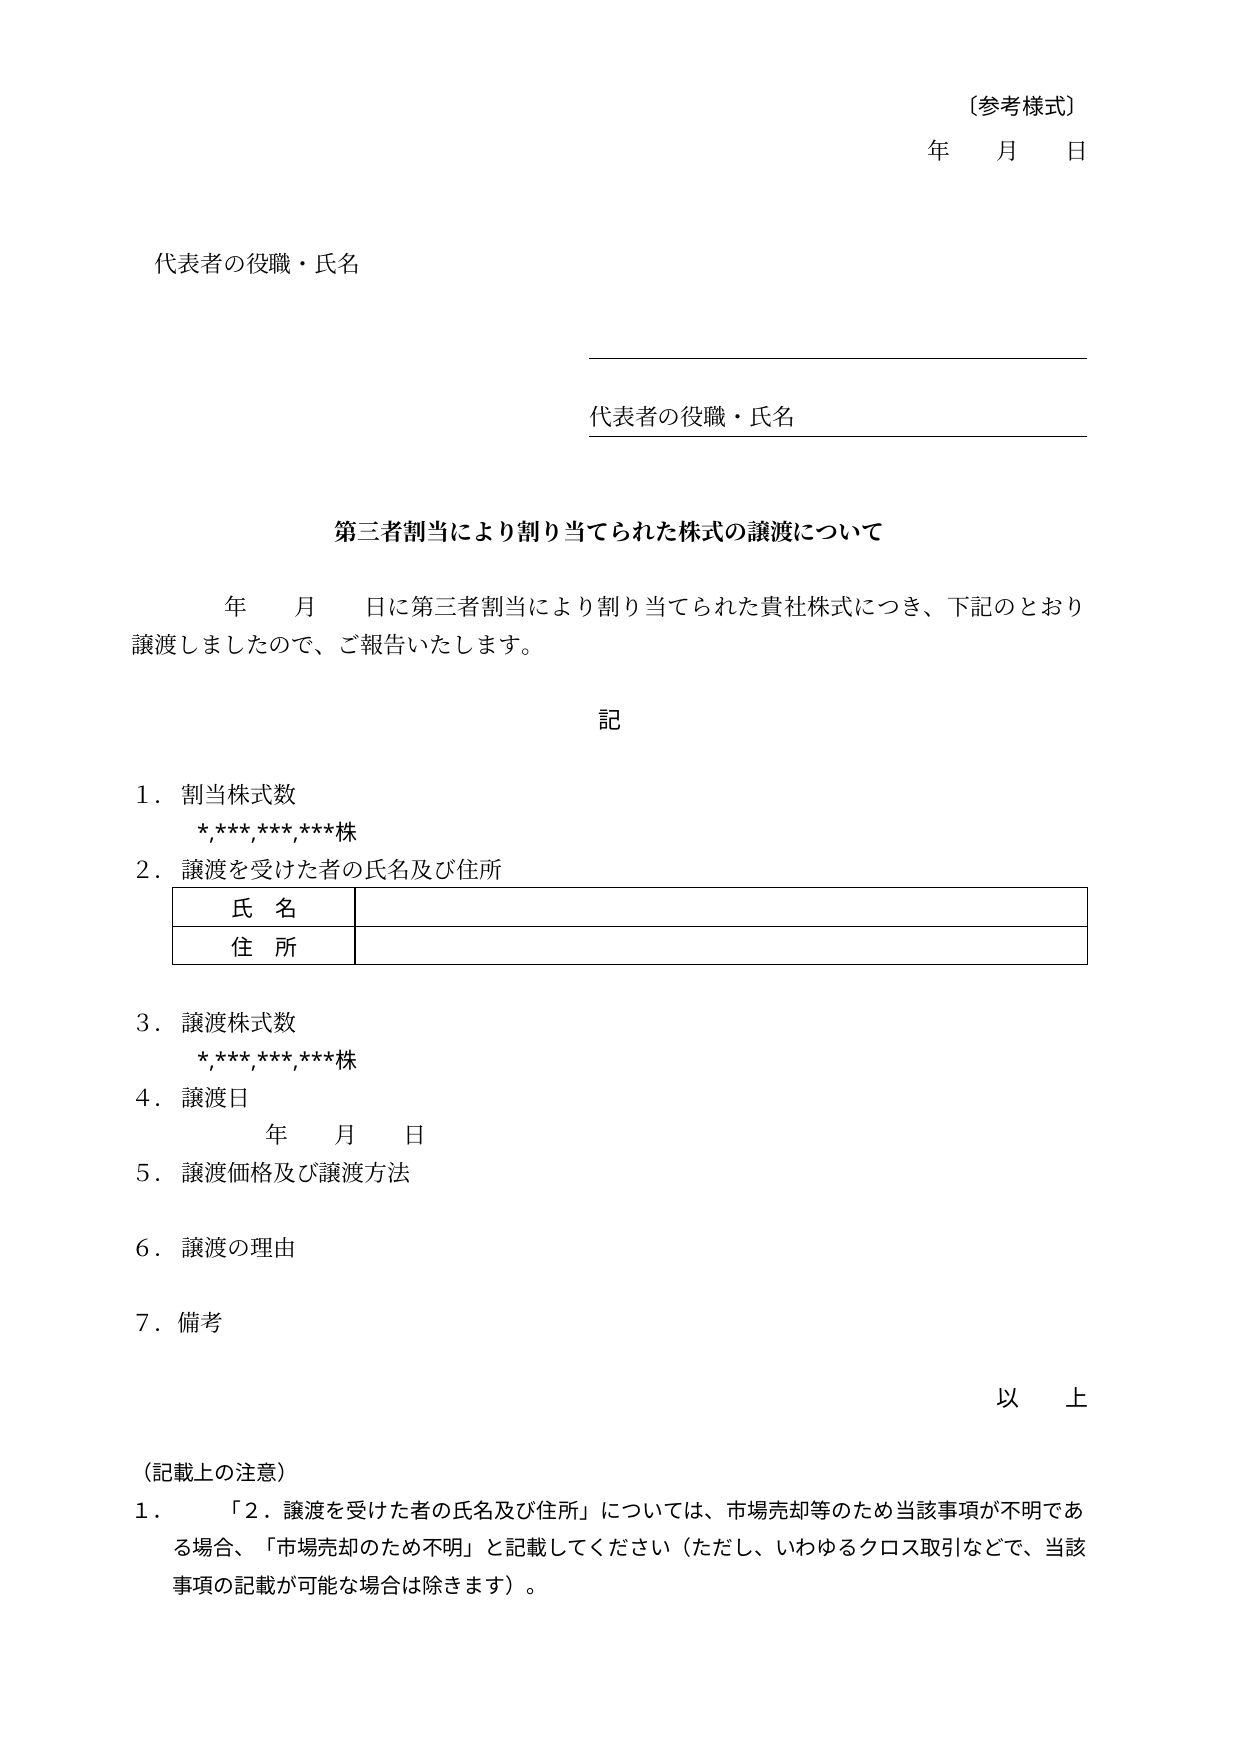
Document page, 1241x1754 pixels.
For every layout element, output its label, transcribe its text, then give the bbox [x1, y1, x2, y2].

text 以 上 [131, 1378, 1087, 1415]
text ７．備考 [131, 1303, 1087, 1340]
list 譲渡の理由 [131, 1228, 1087, 1265]
text （記載上の注意） [131, 1453, 1087, 1490]
table_header 氏 名 [173, 888, 354, 926]
table_cell [356, 927, 1087, 964]
text 年 月 日に第三者割当により割り当てられた貴社株式につき、下記のとおり譲渡しましたので、ご報告いたします。 [131, 587, 1087, 662]
list 譲渡を受けた者の氏名及び住所 [131, 849, 1087, 887]
list 譲渡価格及び譲渡方法 [131, 1153, 1087, 1190]
table_cell 住 所 [173, 927, 354, 964]
text 年 月 日 [131, 131, 1087, 168]
text 第三者割当により割り当てられた株式の譲渡について [131, 512, 1087, 549]
text 代表者の役職・氏名 [589, 396, 1087, 436]
list 割当株式数 [131, 774, 1087, 812]
table_header [356, 888, 1087, 926]
text 代表者の役職・氏名 [131, 243, 1087, 281]
list 「２．譲渡を受けた者の氏名及び住所」については、市場売却等のため当該事項が不明である場合、「市場売却のため不明」と記載してください（ただし、いわゆるクロス取引などで、当該事項の記載が可能な場合は除きます）。 [131, 1490, 1087, 1603]
subtitle 記 [131, 699, 1087, 737]
text *,***,***,***株 [197, 1040, 1087, 1078]
list 譲渡日 [131, 1078, 1087, 1115]
list 譲渡株式数 [131, 1003, 1087, 1040]
text 年 月 日 [197, 1115, 1087, 1153]
text *,***,***,***株 [197, 812, 1087, 849]
